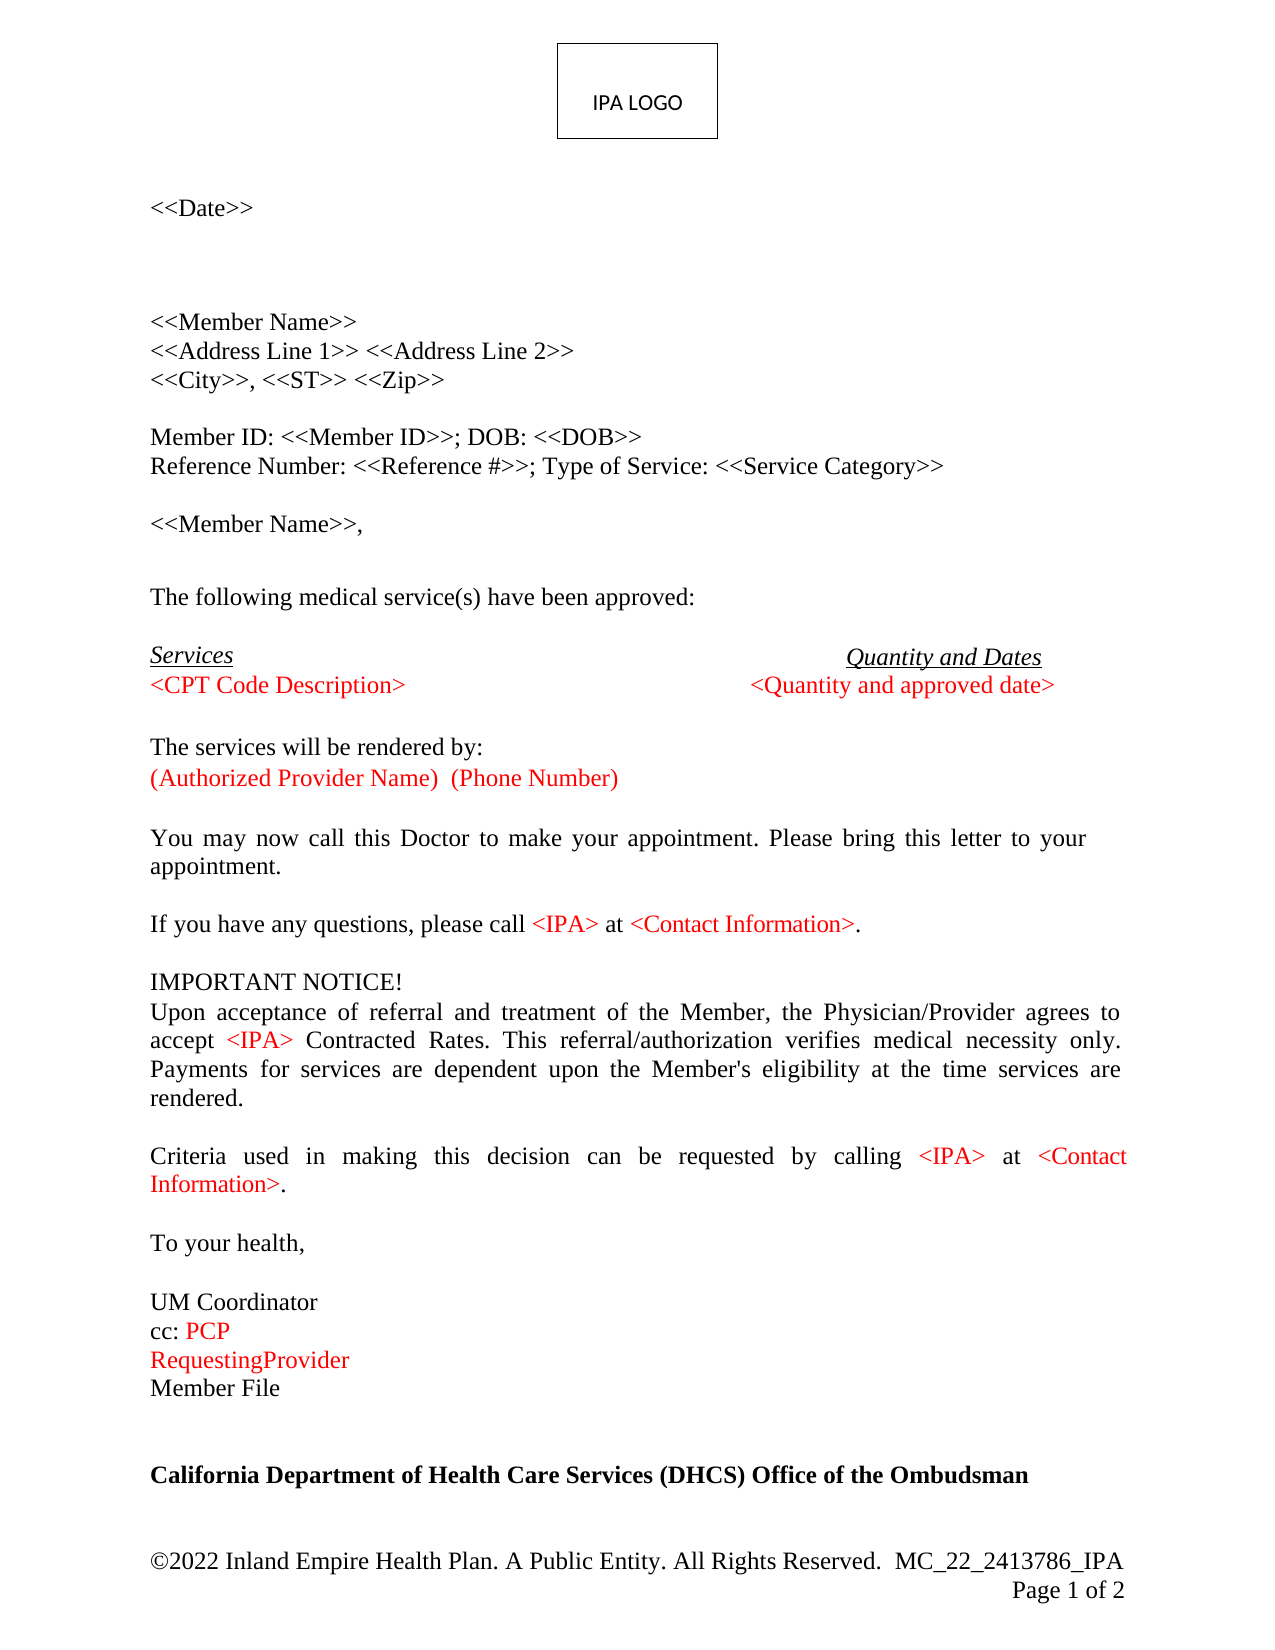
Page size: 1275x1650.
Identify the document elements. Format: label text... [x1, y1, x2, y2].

text Services Quantity and Dates [150, 641, 1127, 671]
text UM Coordinator [150, 1287, 1127, 1316]
text (Authorized Provider Name) (Phone Number) [150, 763, 796, 792]
text The services will be rendered by: [150, 732, 796, 760]
text California Department of Health Care Services (DHCS) Office of the Ombudsman [150, 1460, 1125, 1488]
text If you have any questions, please call <IPA> at <Contact Information>. [150, 909, 1117, 938]
text IMPORTANT NOTICE! [150, 967, 1117, 996]
text The following medical service(s) have been approved: [150, 582, 1110, 611]
text cc: PCP RequestingProvider Member File [150, 1316, 359, 1402]
text Upon acceptance of referral and treatment of the Member, the Physician/Provider agrees to accept <IPA> Contracted Rates. This referral/authorization verifies medical necessity only. Payments for services are dependent upon the Member's eligibility at the time services are rendered. [150, 997, 1121, 1112]
text Criteria used in making this decision can be requested by calling <IPA> at <Contact Information>. [150, 1141, 1127, 1198]
text <CPT Code Description> <Quantity and approved date> [150, 671, 1125, 699]
text You may now call this Doctor to make your appointment. Please bring this letter to your appointment. [150, 823, 1087, 880]
text To your health, [150, 1228, 1127, 1257]
